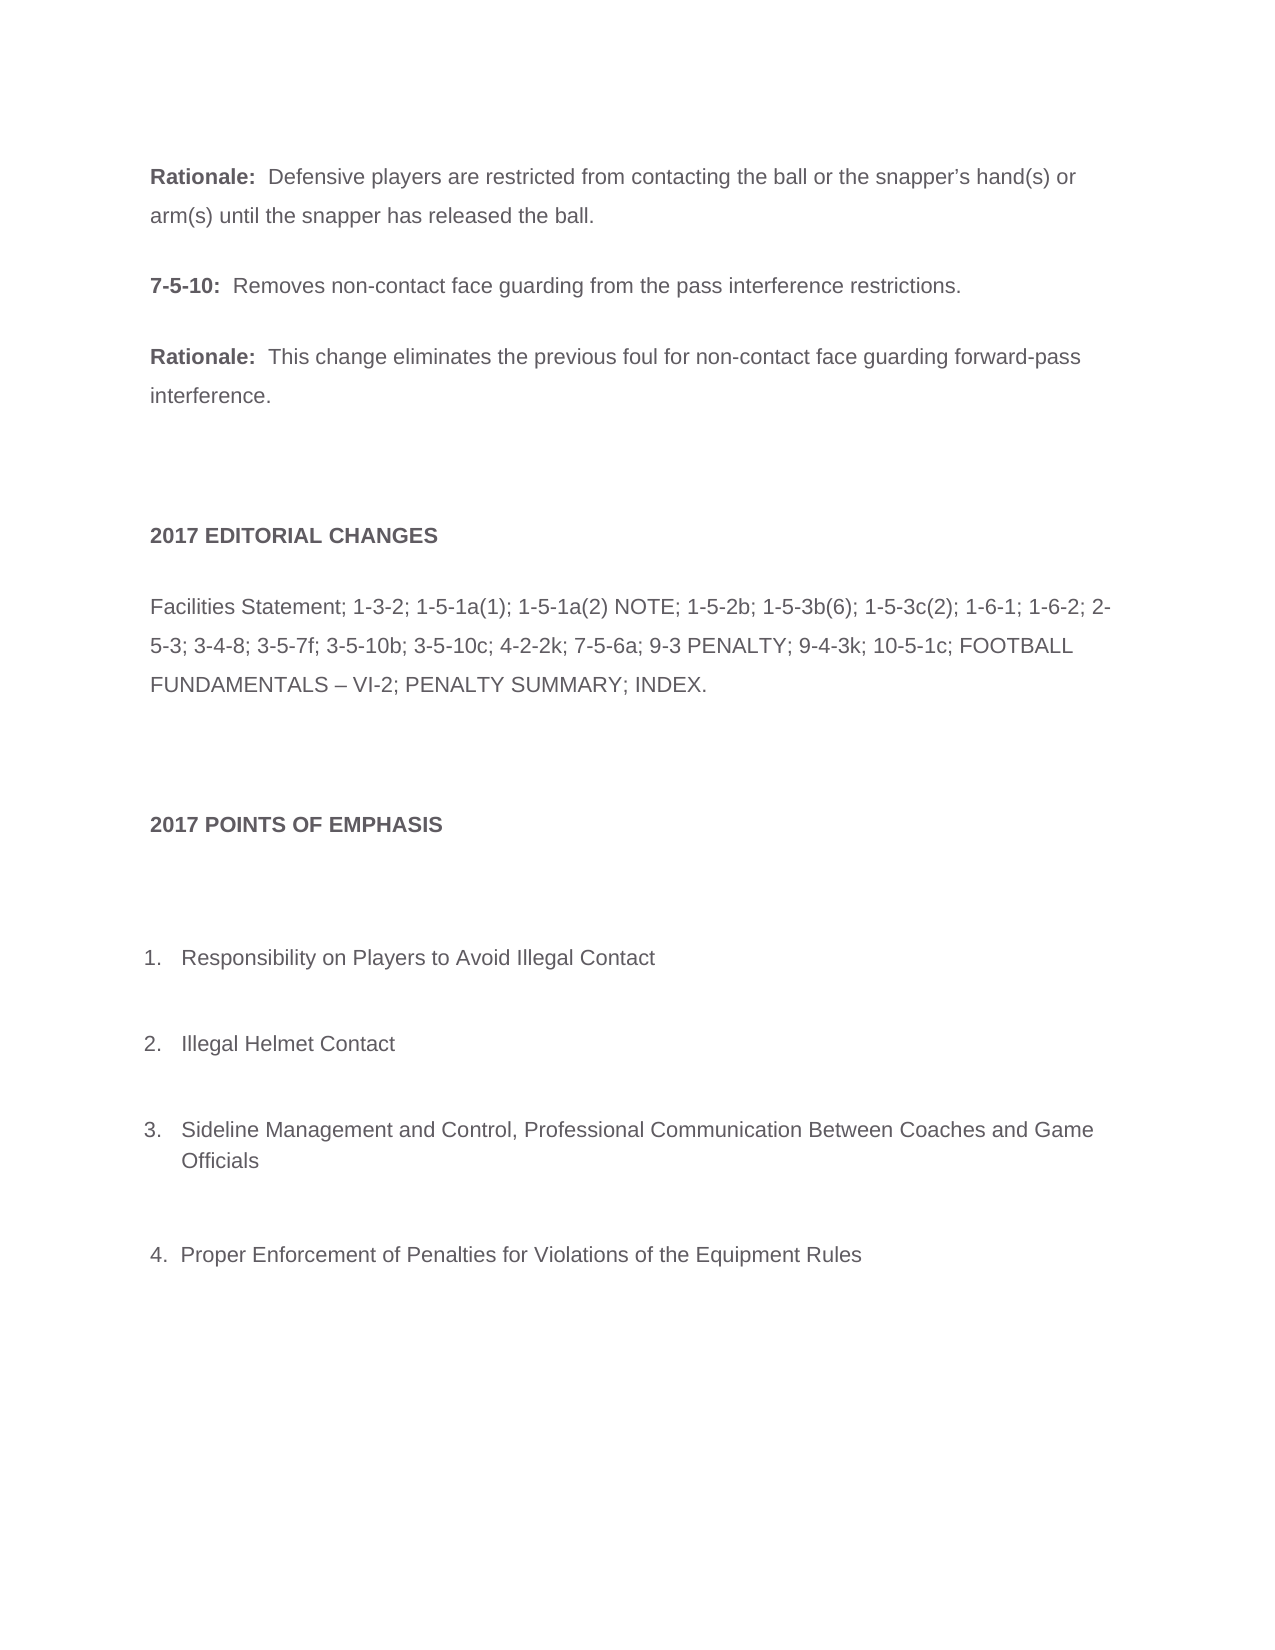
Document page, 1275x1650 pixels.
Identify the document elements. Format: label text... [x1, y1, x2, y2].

text Rationale: This change eliminates the previous foul for non-contact face guarding forward-pass interference. [150, 330, 1125, 408]
text Facilities Statement; 1-3-2; 1-5-1a(1); 1-5-1a(2) NOTE; 1-5-2b; 1-5-3b(6); 1-5-3c(2); 1-6-1; 1-6-2; 2-5-3; 3-4-8; 3-5-7f; 3-5-10b; 3-5-10c; 4-2-2k; 7-5-6a; 9-3 PENALTY; 9-4-3k; 10-5-1c; FOOTBALL FUNDAMENTALS – VI-2; PENALTY SUMMARY; INDEX. [150, 580, 1125, 697]
list Illegal Helmet Contact [144, 1025, 1125, 1056]
text 2017 POINTS OF EMPHASIS [150, 798, 1125, 837]
list Responsibility on Players to Avoid Illegal Contact [144, 939, 1125, 970]
text 7-5-10: Removes non-contact face guarding from the pass interference restrictions. [150, 259, 1125, 298]
list Sideline Management and Control, Professional Communication Between Coaches and Game Officials [144, 1111, 1125, 1173]
text 2017 EDITORIAL CHANGES [150, 509, 1125, 548]
text Rationale: Defensive players are restricted from contacting the ball or the snapper’s hand(s) or arm(s) until the snapper has released the ball. [150, 150, 1125, 228]
text 4. Proper Enforcement of Penalties for Violations of the Equipment Rules [150, 1228, 1125, 1267]
